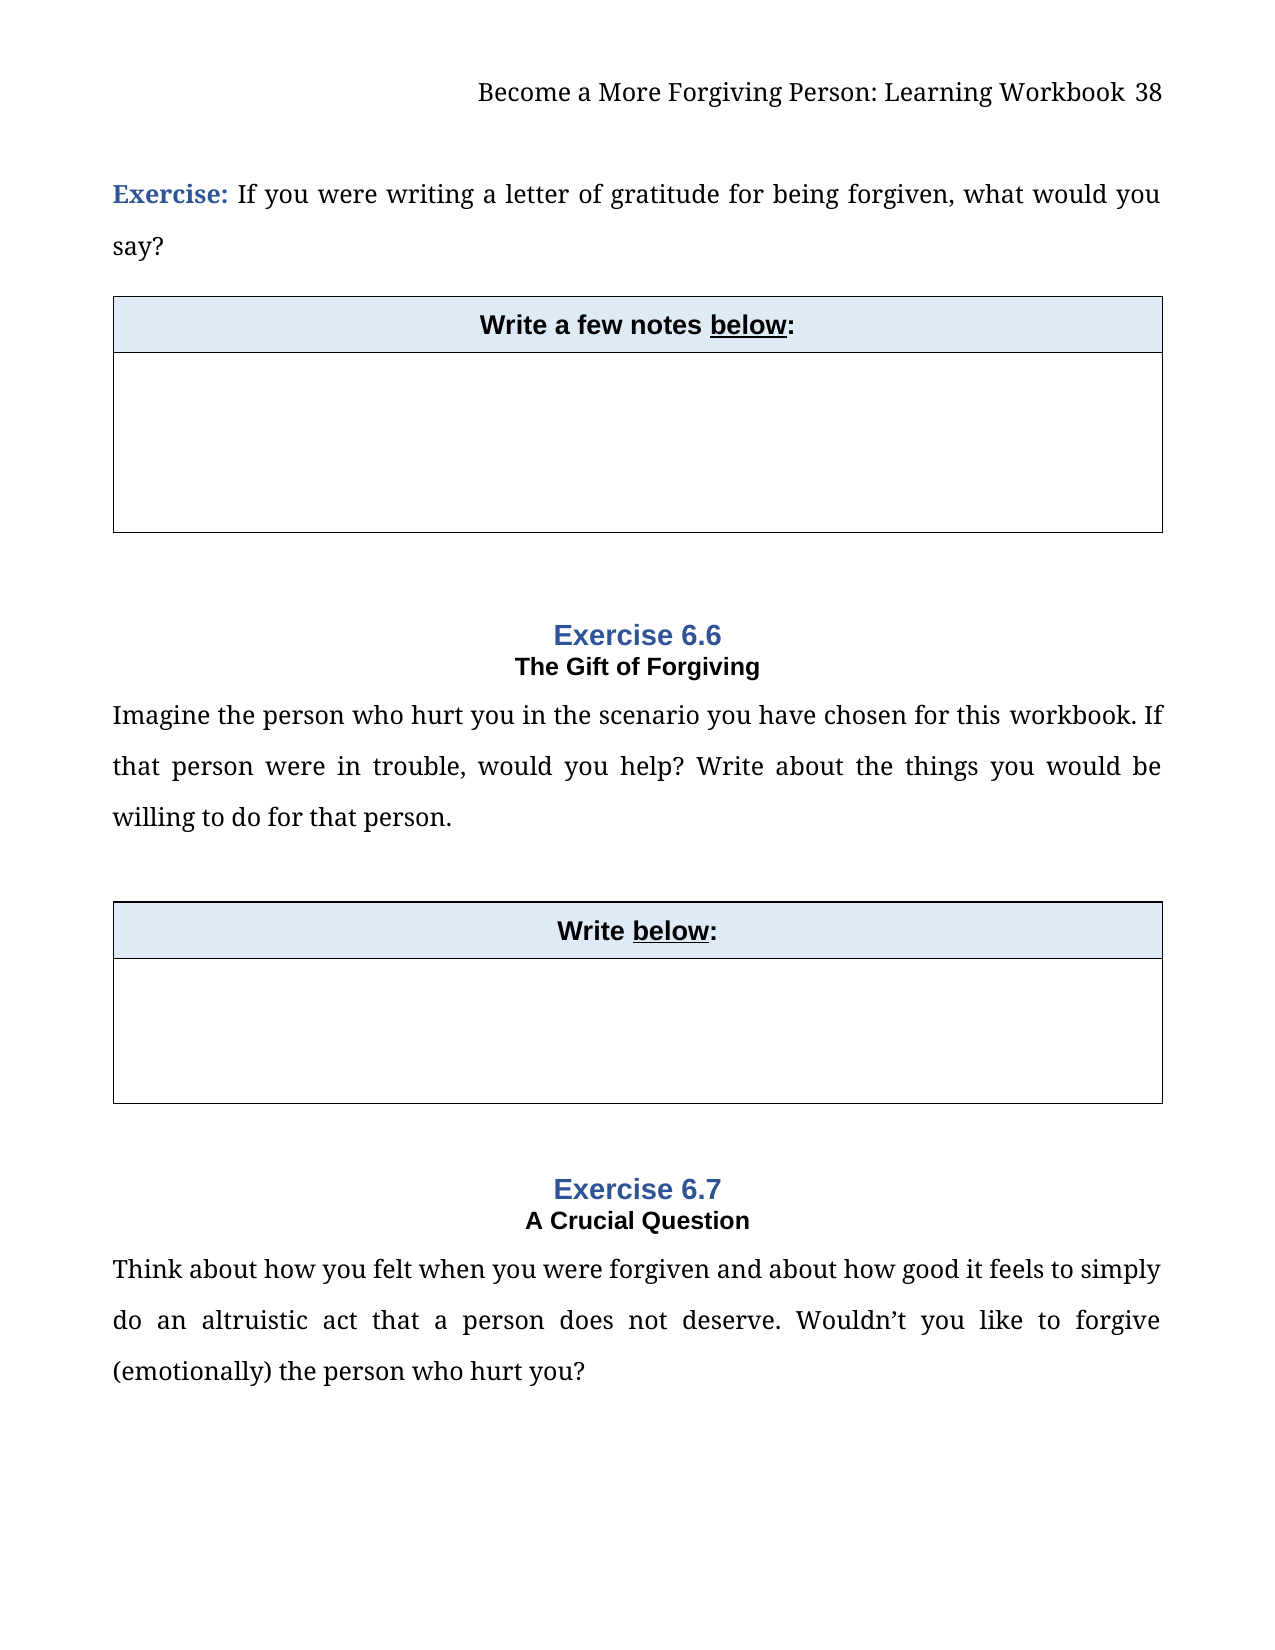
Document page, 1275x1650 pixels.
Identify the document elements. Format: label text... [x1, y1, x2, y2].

table_header Write a few notes below: [114, 297, 1162, 352]
table_header Write below: [114, 903, 1162, 958]
table_cell [114, 353, 1162, 532]
text Imagine the person who hurt you in the scenario you have chosen for this workbook. If that person were in trouble, would you help? Write about the things you would be willing to do for that person. [112, 697, 1162, 833]
subtitle The Gift of Forgiving [112, 652, 1162, 681]
subtitle Exercise 6.7 [112, 1172, 1162, 1206]
text Exercise: If you were writing a letter of gratitude for being forgiven, what would you say? [112, 177, 1162, 262]
subtitle Exercise 6.6 [112, 618, 1162, 652]
table_cell [114, 959, 1162, 1103]
text Think about how you felt when you were forgiven and about how good it feels to simply do an altruistic act that a person does not deserve. Wouldn’t you like to forgive (emotionally) the person who hurt you? [112, 1251, 1162, 1387]
subtitle A Crucial Question [112, 1206, 1162, 1234]
